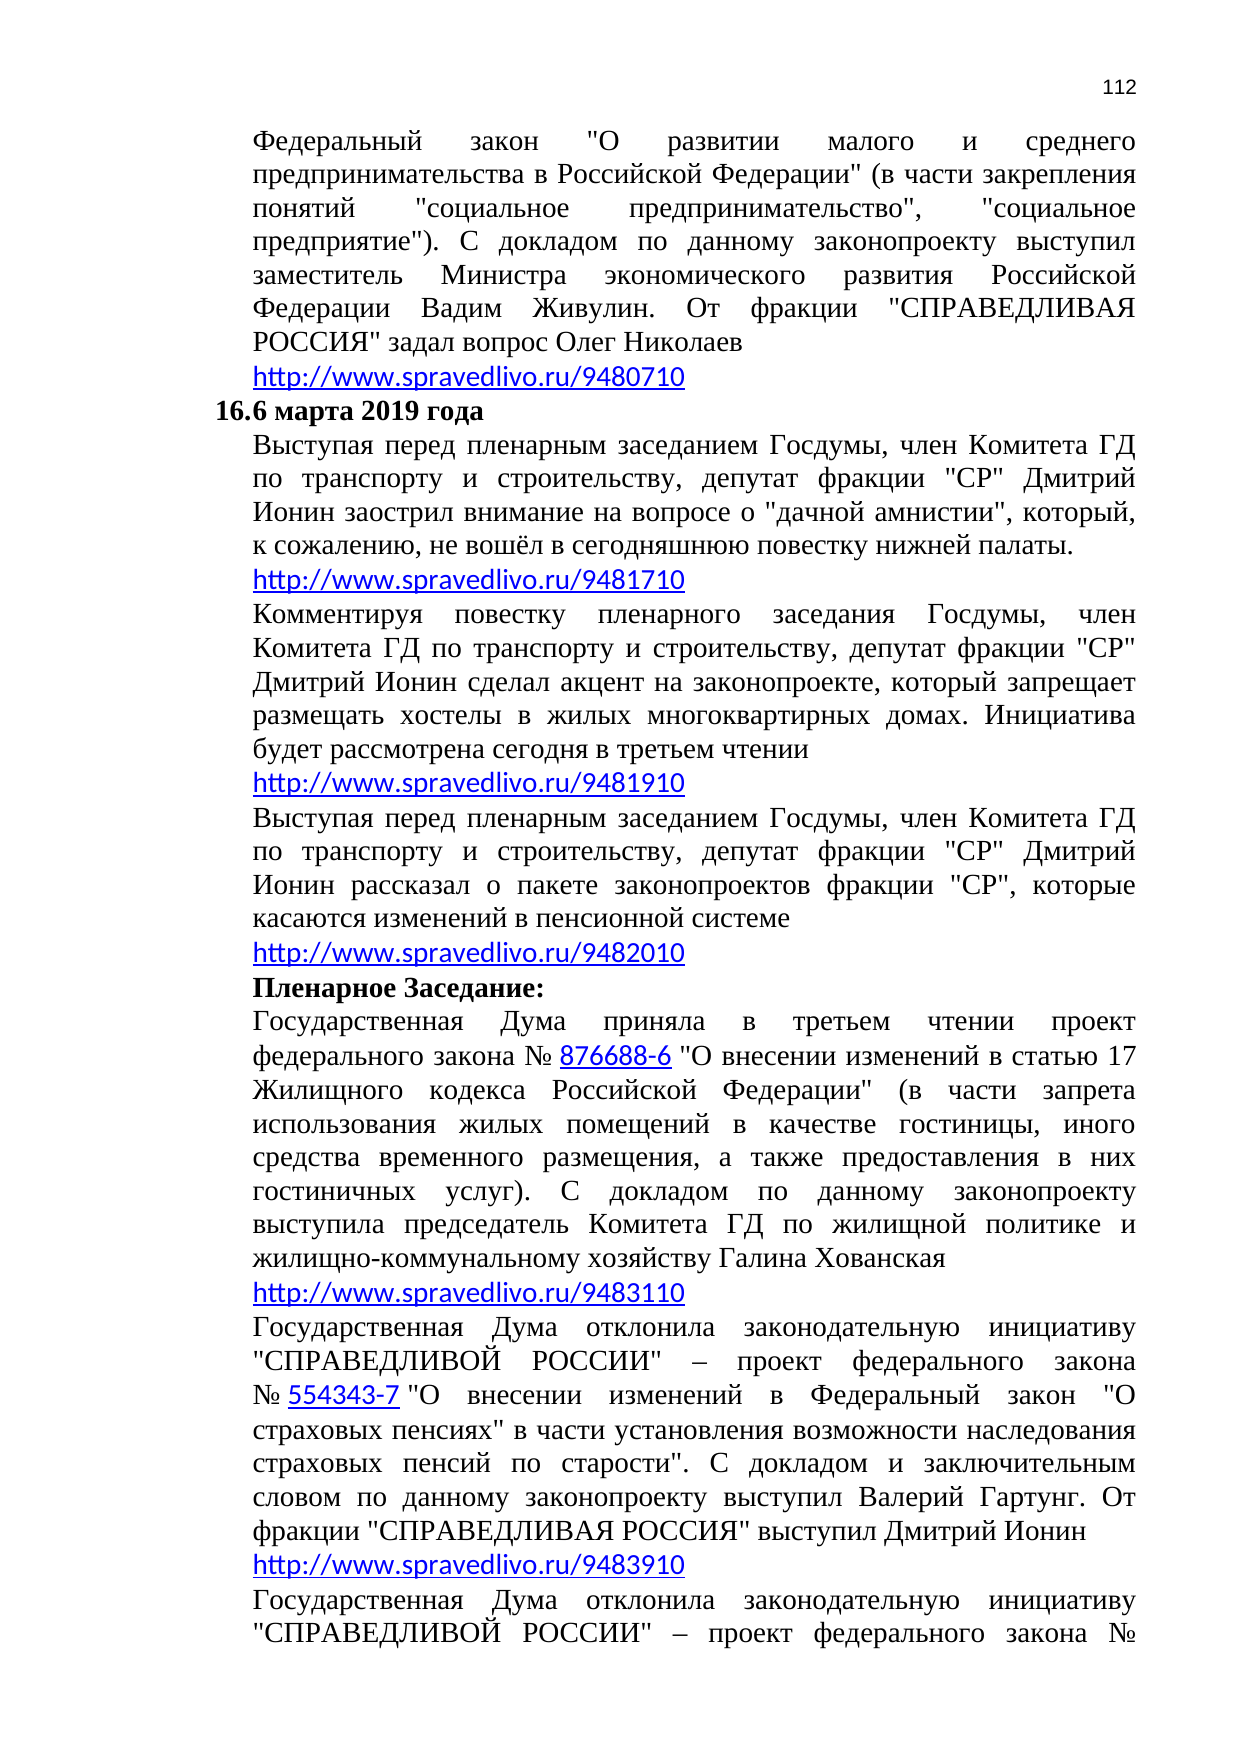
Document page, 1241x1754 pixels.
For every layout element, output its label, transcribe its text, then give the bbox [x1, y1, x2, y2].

text http://www.spravedlivo.ru/9481710 [252, 561, 1137, 597]
text http://www.spravedlivo.ru/9480710 [252, 358, 1137, 393]
text Выступая перед пленарным заседанием Госдумы, член Комитета ГД по транспорту и строительству, депутат фракции "СР" Дмитрий Ионин заострил внимание на вопросе о "дачной амнистии", который, к сожалению, не вошёл в сегодняшнюю повестку нижней палаты. [252, 427, 1137, 561]
text Государственная Дума приняла в третьем чтении проект федерального закона № 876688-6 "О внесении изменений в статью 17 Жилищного кодекса Российской Федерации" (в части запрета использования жилых помещений в качестве гостиницы, иного средства временного размещения, а также предоставления в них гостиничных услуг). С докладом по данному законопроекту выступила председатель Комитета ГД по жилищной политике и жилищно-коммунальному хозяйству Галина Хованская [252, 1003, 1137, 1274]
list 6 марта 2019 года [215, 393, 1137, 427]
text Государственная Дума отклонила законодательную инициативу "СПРАВЕДЛИВОЙ РОССИИ" – проект федерального закона № 554343-7 "О внесении изменений в Федеральный закон "О страховых пенсиях" в части установления возможности наследования страховых пенсий по старости". С докладом и заключительным словом по данному законопроекту выступил Валерий Гартунг. От фракции "СПРАВЕДЛИВАЯ РОССИЯ" выступил Дмитрий Ионин [252, 1309, 1137, 1546]
text http://www.spravedlivo.ru/9483110 [252, 1274, 1137, 1309]
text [252, 123, 1137, 358]
text Комментируя повестку пленарного заседания Госдумы, член Комитета ГД по транспорту и строительству, депутат фракции "СР" Дмитрий Ионин сделал акцент на законопроекте, который запрещает размещать хостелы в жилых многоквартирных домах. Инициатива будет рассмотрена сегодня в третьем чтении [252, 597, 1137, 764]
text Выступая перед пленарным заседанием Госдумы, член Комитета ГД по транспорту и строительству, депутат фракции "СР" Дмитрий Ионин рассказал о пакете законопроектов фракции "СР", которые касаются изменений в пенсионной системе [252, 800, 1137, 934]
text Пленарное Заседание: [252, 970, 1137, 1003]
text http://www.spravedlivo.ru/9481910 [252, 764, 1137, 800]
text http://www.spravedlivo.ru/9482010 [252, 934, 1137, 970]
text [252, 1582, 1137, 1649]
text http://www.spravedlivo.ru/9483910 [252, 1546, 1137, 1582]
